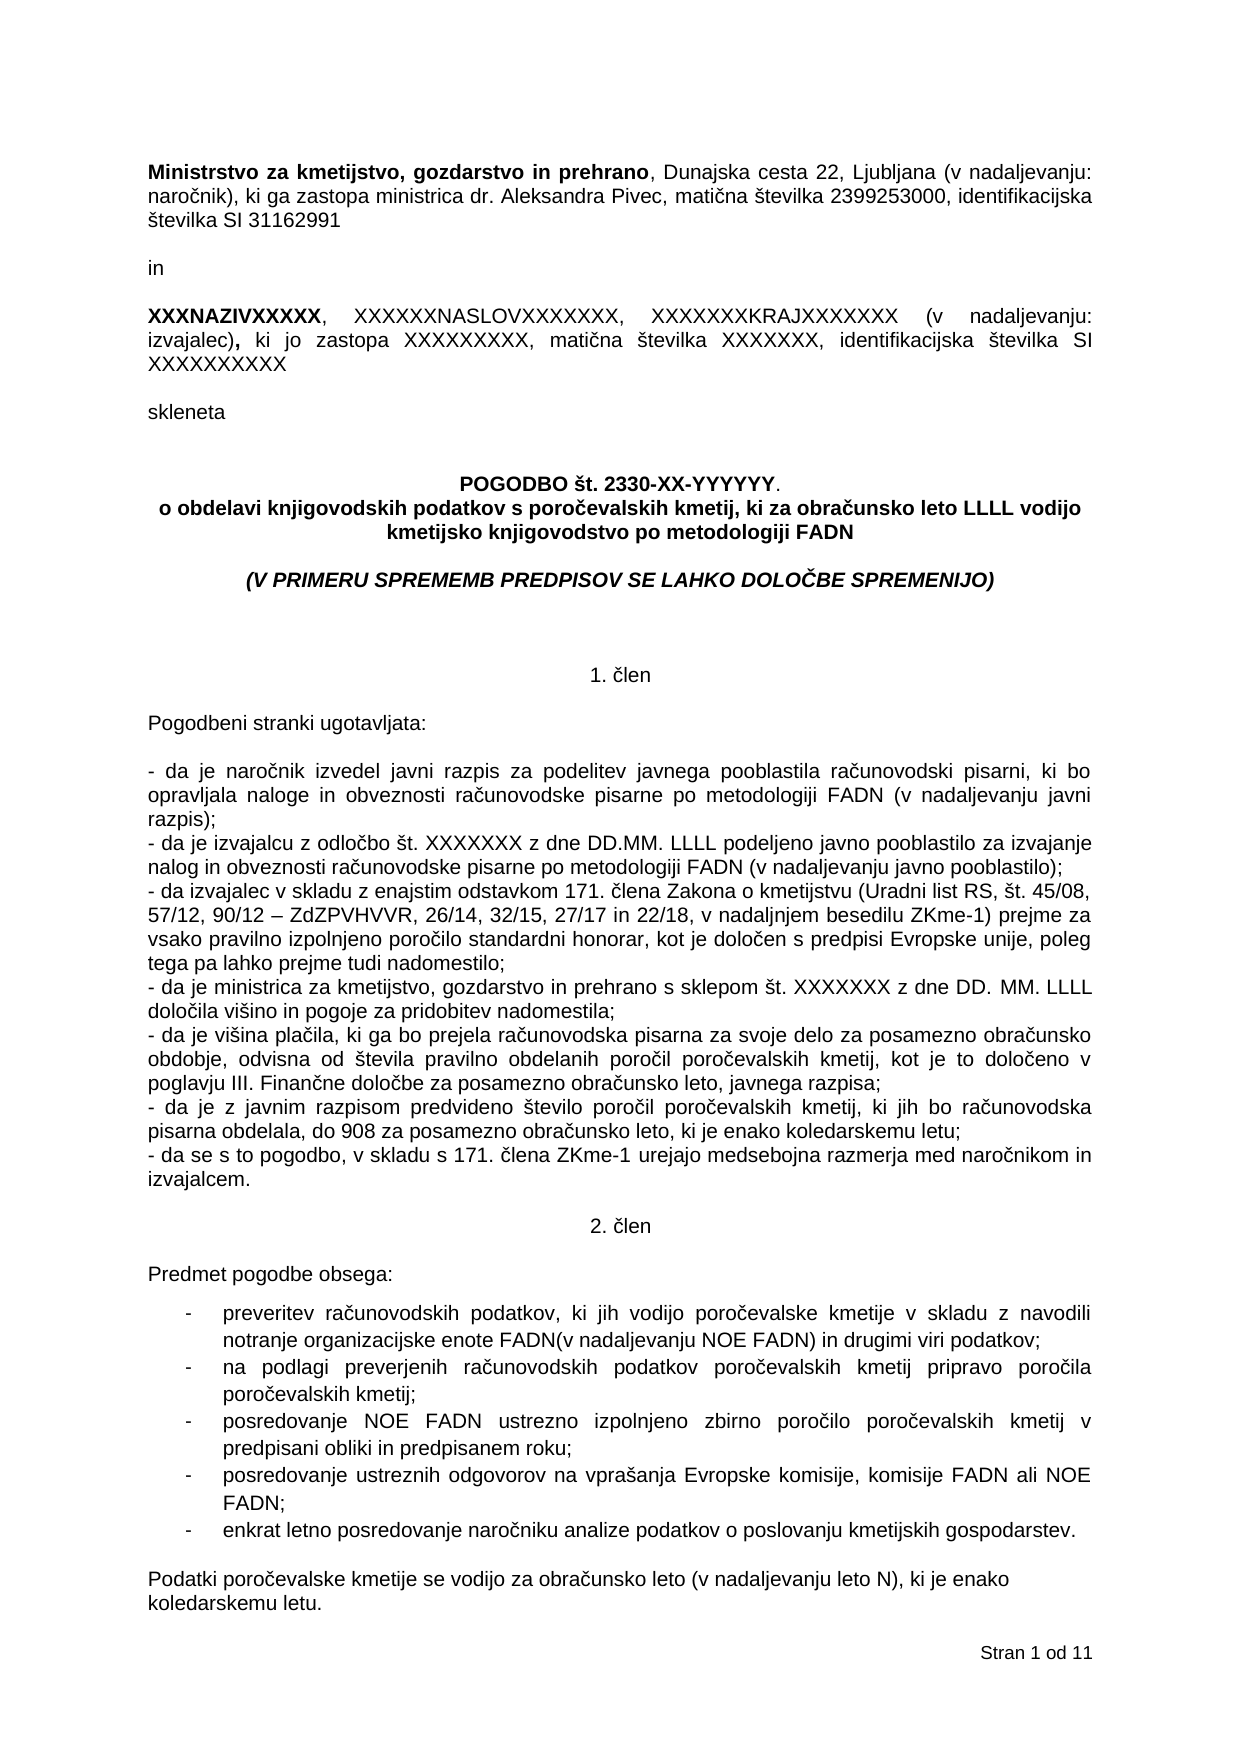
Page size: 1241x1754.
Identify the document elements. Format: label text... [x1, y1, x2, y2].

text 2. člen [148, 1214, 1094, 1238]
text - da je izvajalcu z odločbo št. XXXXXXX z dne DD.MM. LLLL podeljeno javno pooblastilo za izvajanje nalog in obveznosti računovodske pisarne po metodologiji FADN (v nadaljevanju javno pooblastilo); [148, 831, 1092, 879]
text - da je naročnik izvedel javni razpis za podelitev javnega pooblastila računovodski pisarni, ki bo opravljala naloge in obveznosti računovodske pisarne po metodologiji FADN (v nadaljevanju javni razpis); [148, 759, 1092, 831]
list na podlagi preverjenih računovodskih podatkov poročevalskih kmetij pripravo poročila poročevalskih kmetij; [185, 1353, 1092, 1407]
text Ministrstvo za kmetijstvo, gozdarstvo in prehrano, Dunajska cesta 22, Ljubljana (v nadaljevanju: naročnik), ki ga zastopa ministrica dr. Aleksandra Pivec, matična številka 2399253000, identifikacijska številka SI 31162991 [148, 160, 1092, 232]
text 1. člen [148, 663, 1092, 687]
text XXXNAZIVXXXXX, XXXXXXNASLOVXXXXXXX, XXXXXXXKRAJXXXXXXX (v nadaljevanju: izvajalec), ki jo zastopa XXXXXXXXX, matična številka XXXXXXX, identifikacijska številka SI XXXXXXXXXX [148, 304, 1092, 376]
text - da je z javnim razpisom predvideno število poročil poročevalskih kmetij, ki jih bo računovodska pisarna obdelala, do 908 za posamezno obračunsko leto, ki je enako koledarskemu letu; [148, 1094, 1092, 1142]
text in [148, 256, 1092, 280]
list posredovanje ustreznih odgovorov na vprašanja Evropske komisije, komisije FADN ali NOE FADN; [185, 1461, 1092, 1515]
text (V PRIMERU SPREMEMB PREDPISOV SE LAHKO DOLOČBE SPREMENIJO) [148, 567, 1092, 591]
text skleneta [148, 400, 1092, 424]
text - da se s to pogodbo, v skladu s 171. člena ZKme-1 urejajo medsebojna razmerja med naročnikom in izvajalcem. [148, 1142, 1092, 1190]
text - da izvajalec v skladu z enajstim odstavkom 171. člena Zakona o kmetijstvu (Uradni list RS, št. 45/08, 57/12, 90/12 – ZdZPVHVVR, 26/14, 32/15, 27/17 in 22/18, v nadaljnjem besedilu ZKme-1) prejme za vsako pravilno izpolnjeno poročilo standardni honorar, kot je določen s predpisi Evropske unije, poleg tega pa lahko prejme tudi nadomestilo; [148, 879, 1092, 975]
text - da je višina plačila, ki ga bo prejela računovodska pisarna za svoje delo za posamezno obračunsko obdobje, odvisna od števila pravilno obdelanih poročil poročevalskih kmetij, kot je to določeno v poglavju III. Finančne določbe za posamezno obračunsko leto, javnega razpisa; [148, 1023, 1092, 1094]
text Pogodbeni stranki ugotavljata: [148, 711, 1092, 735]
text o obdelavi knjigovodskih podatkov s poročevalskih kmetij, ki za obračunsko leto LLLL vodijo kmetijsko knjigovodstvo po metodologiji FADN [148, 496, 1092, 543]
list preveritev računovodskih podatkov, ki jih vodijo poročevalske kmetije v skladu z navodili notranje organizacijske enote FADN(v nadaljevanju NOE FADN) in drugimi viri podatkov; [185, 1299, 1092, 1353]
text Podatki poročevalske kmetije se vodijo za obračunsko leto (v nadaljevanju leto N), ki je enako koledarskemu letu. [148, 1566, 1092, 1614]
list enkrat letno posredovanje naročniku analize podatkov o poslovanju kmetijskih gospodarstev. [185, 1515, 1092, 1542]
list posredovanje NOE FADN ustrezno izpolnjeno zbirno poročilo poročevalskih kmetij v predpisani obliki in predpisanem roku; [185, 1407, 1092, 1461]
text Predmet pogodbe obsega: [148, 1262, 1092, 1286]
subtitle POGODBO št. 2330-XX-YYYYYY. [148, 472, 1092, 496]
text - da je ministrica za kmetijstvo, gozdarstvo in prehrano s sklepom št. XXXXXXX z dne DD. MM. LLLL določila višino in pogoje za pridobitev nadomestila; [148, 975, 1092, 1023]
